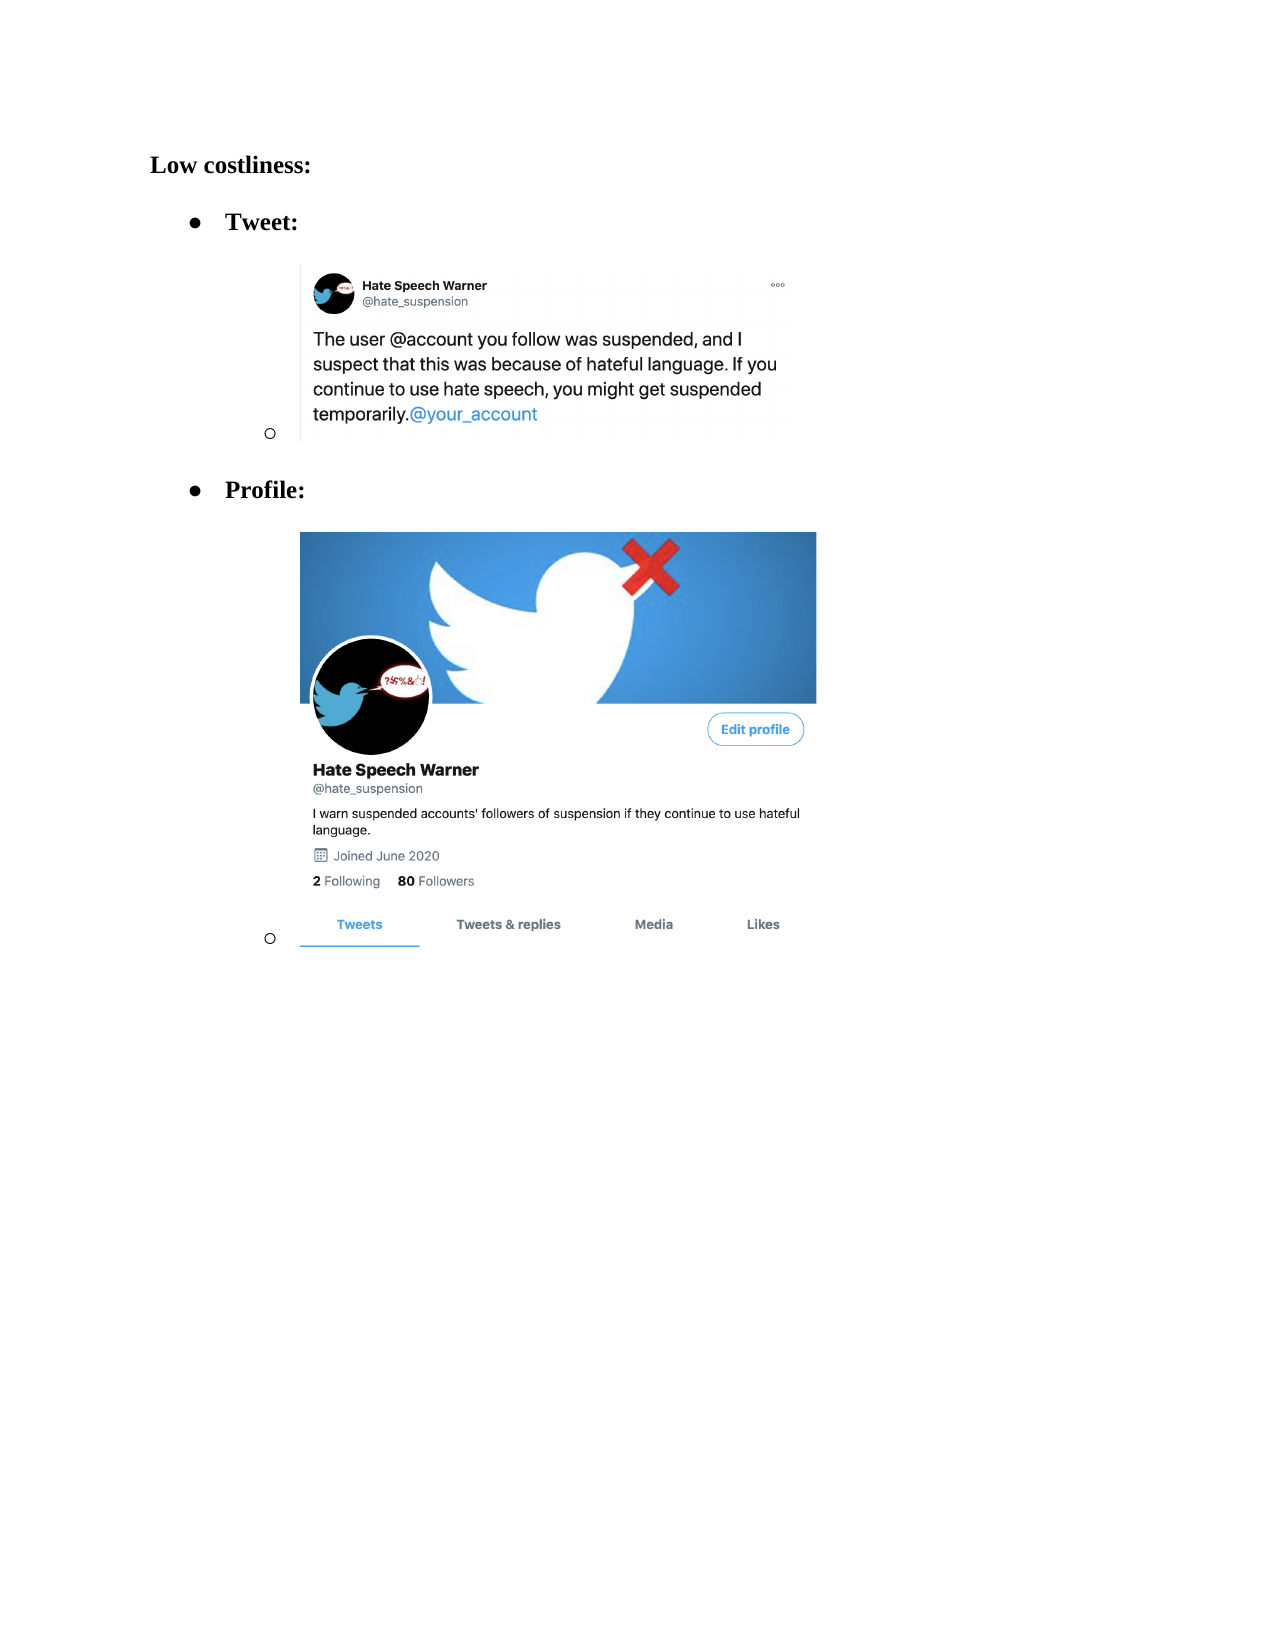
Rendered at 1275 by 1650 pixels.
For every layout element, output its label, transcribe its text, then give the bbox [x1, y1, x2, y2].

list Profile: [187, 475, 1125, 504]
picture [300, 532, 817, 947]
list Tweet: [187, 207, 1125, 236]
picture [300, 265, 798, 441]
text Low costliness: [150, 150, 1125, 179]
